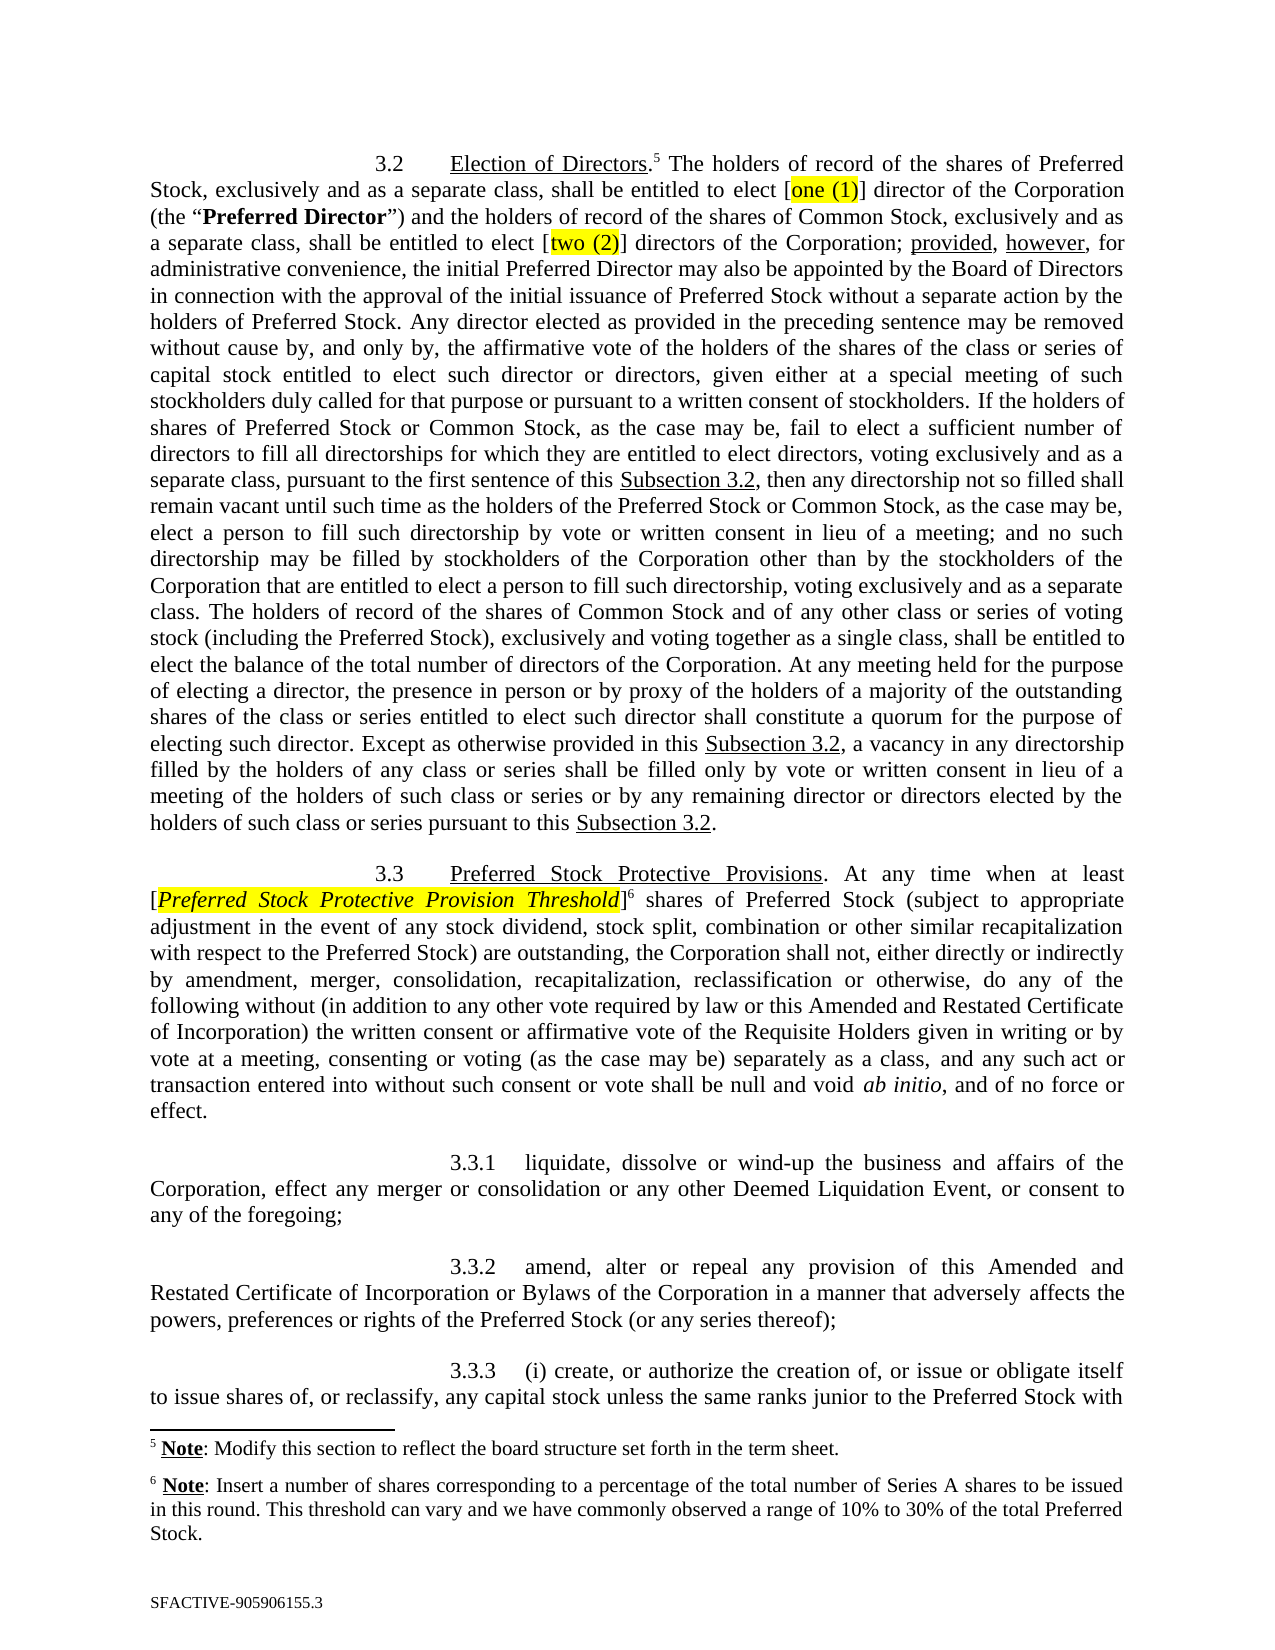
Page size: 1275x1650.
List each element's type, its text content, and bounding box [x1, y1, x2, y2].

subtitle Preferred Stock Protective Provisions. At any time when at least [Preferred Stock Protective Provision Threshold] shares of Preferred Stock (subject to appropriate adjustment in the event of any stock dividend, stock split, combination or other similar recapitalization with respect to the Preferred Stock) are outstanding, the Corporation shall not, either directly or indirectly by amendment, merger, consolidation, recapitalization, reclassification or otherwise, do any of the following without (in addition to any other vote required by law or this Amended and Restated Certificate of Incorporation) the written consent or affirmative vote of the Requisite Holders given in writing or by vote at a meeting, consenting or voting (as the case may be) separately as a class, and any such act or transaction entered into without such consent or vote shall be null and void ab initio, and of no force or effect. [150, 860, 1125, 1124]
subtitle Election of Directors. The holders of record of the shares of Preferred Stock, exclusively and as a separate class, shall be entitled to elect [one (1)] director of the Corporation (the “Preferred Director”) and the holders of record of the shares of Common Stock, exclusively and as a separate class, shall be entitled to elect [two (2)] directors of the Corporation; provided, however, for administrative convenience, the initial Preferred Director may also be appointed by the Board of Directors in connection with the approval of the initial issuance of Preferred Stock without a separate action by the holders of Preferred Stock. Any director elected as provided in the preceding sentence may be removed without cause by, and only by, the affirmative vote of the holders of the shares of the class or series of capital stock entitled to elect such director or directors, given either at a special meeting of such stockholders duly called for that purpose or pursuant to a written consent of stockholders. If the holders of shares of Preferred Stock or Common Stock, as the case may be, fail to elect a sufficient number of directors to fill all directorships for which they are entitled to elect directors, voting exclusively and as a separate class, pursuant to the first sentence of this Subsection 3.2, then any directorship not so filled shall remain vacant until such time as the holders of the Preferred Stock or Common Stock, as the case may be, elect a person to fill such directorship by vote or written consent in lieu of a meeting; and no such directorship may be filled by stockholders of the Corporation other than by the stockholders of the Corporation that are entitled to elect a person to fill such directorship, voting exclusively and as a separate class. The holders of record of the shares of Common Stock and of any other class or series of voting stock (including the Preferred Stock), exclusively and voting together as a single class, shall be entitled to elect the balance of the total number of directors of the Corporation. At any meeting held for the purpose of electing a director, the presence in person or by proxy of the holders of a majority of the outstanding shares of the class or series entitled to elect such director shall constitute a quorum for the purpose of electing such director. Except as otherwise provided in this Subsection 3.2, a vacancy in any directorship filled by the holders of any class or series shall be filled only by vote or written consent in lieu of a meeting of the holders of such class or series or by any remaining director or directors elected by the holders of such class or series pursuant to this Subsection 3.2. [150, 150, 1125, 835]
subtitle liquidate, dissolve or wind-up the business and affairs of the Corporation, effect any merger or consolidation or any other Deemed Liquidation Event, or consent to any of the foregoing; [150, 1149, 1125, 1228]
subtitle amend, alter or repeal any provision of this Amended and Restated Certificate of Incorporation or Bylaws of the Corporation in a manner that adversely affects the powers, preferences or rights of the Preferred Stock (or any series thereof); [150, 1253, 1125, 1332]
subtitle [150, 1357, 1125, 1410]
